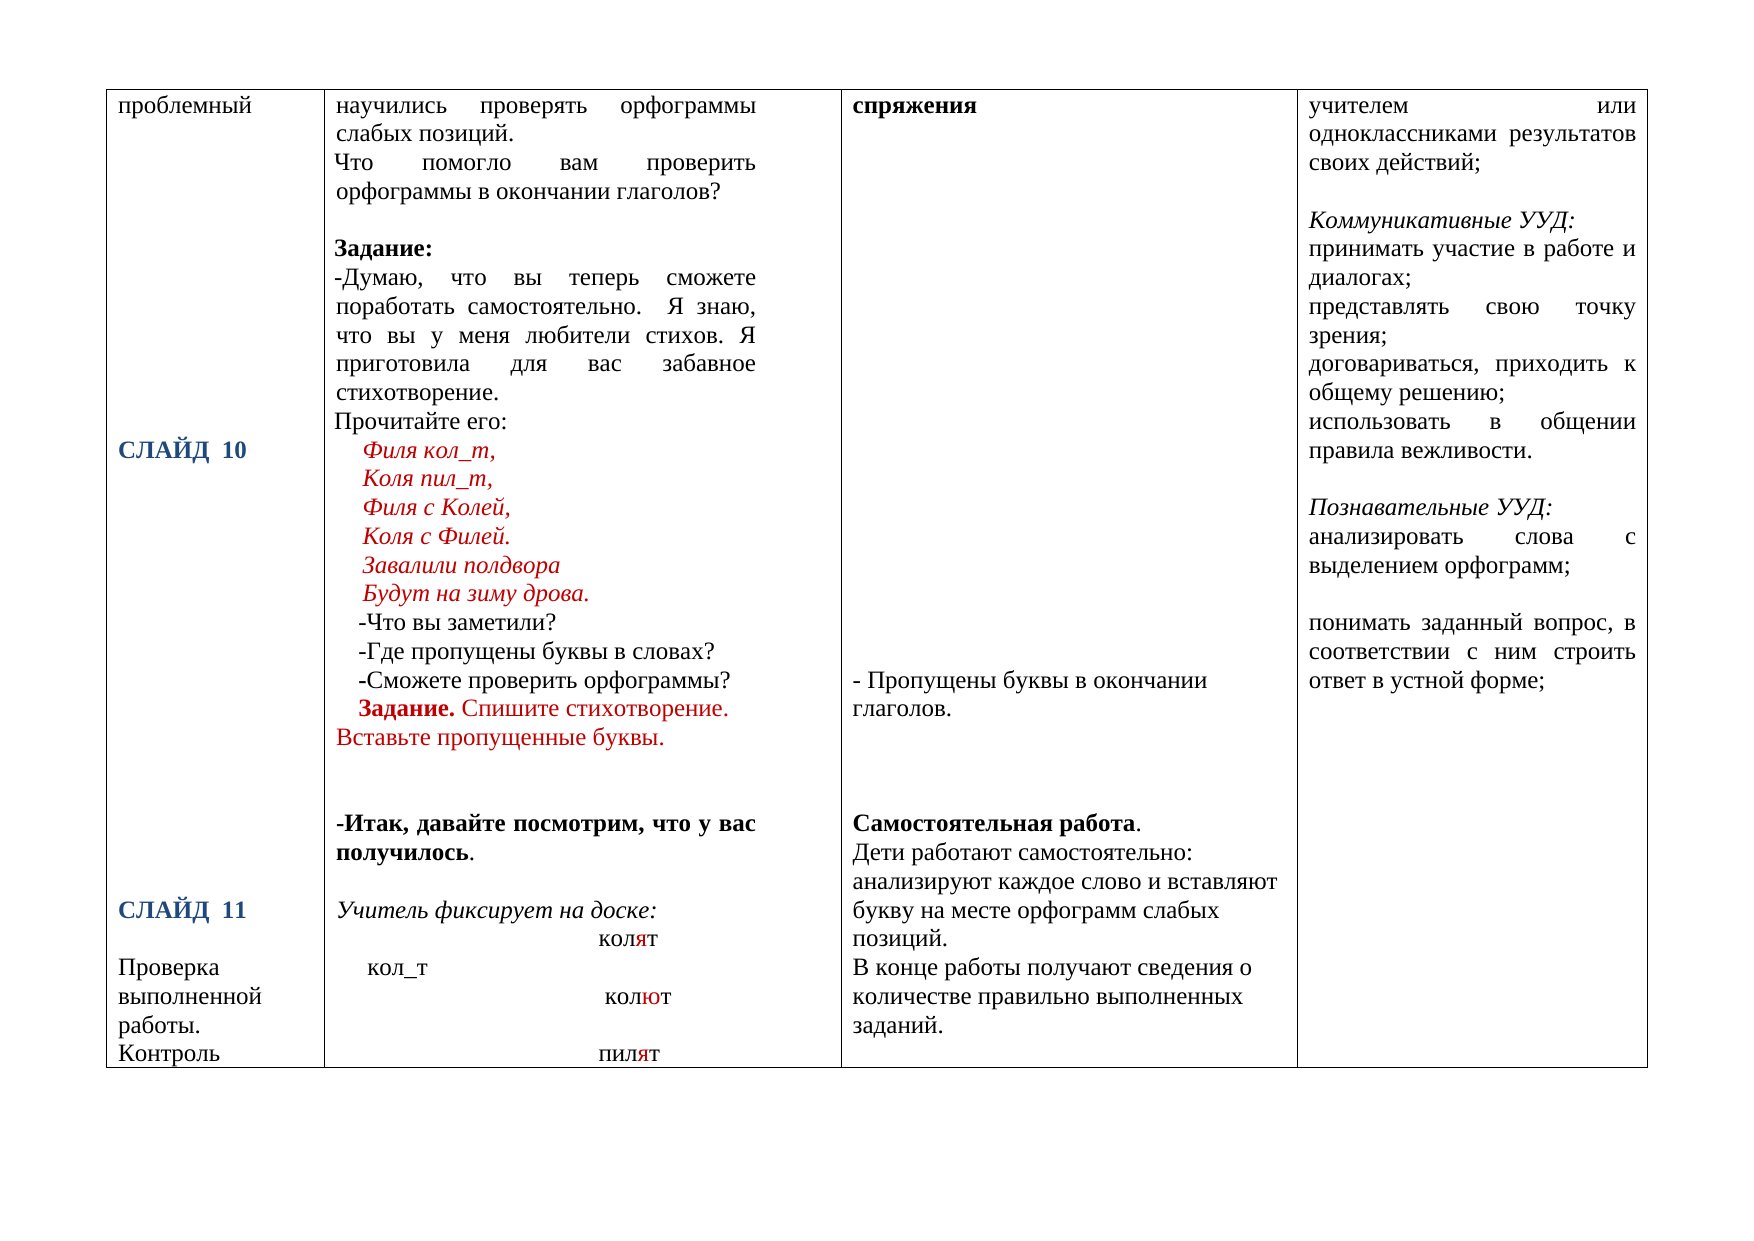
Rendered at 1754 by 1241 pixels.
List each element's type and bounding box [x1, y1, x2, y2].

table_cell [107, 90, 324, 1067]
table_cell [325, 90, 841, 1067]
table_cell [1298, 90, 1647, 1067]
table_cell [842, 90, 1297, 1067]
